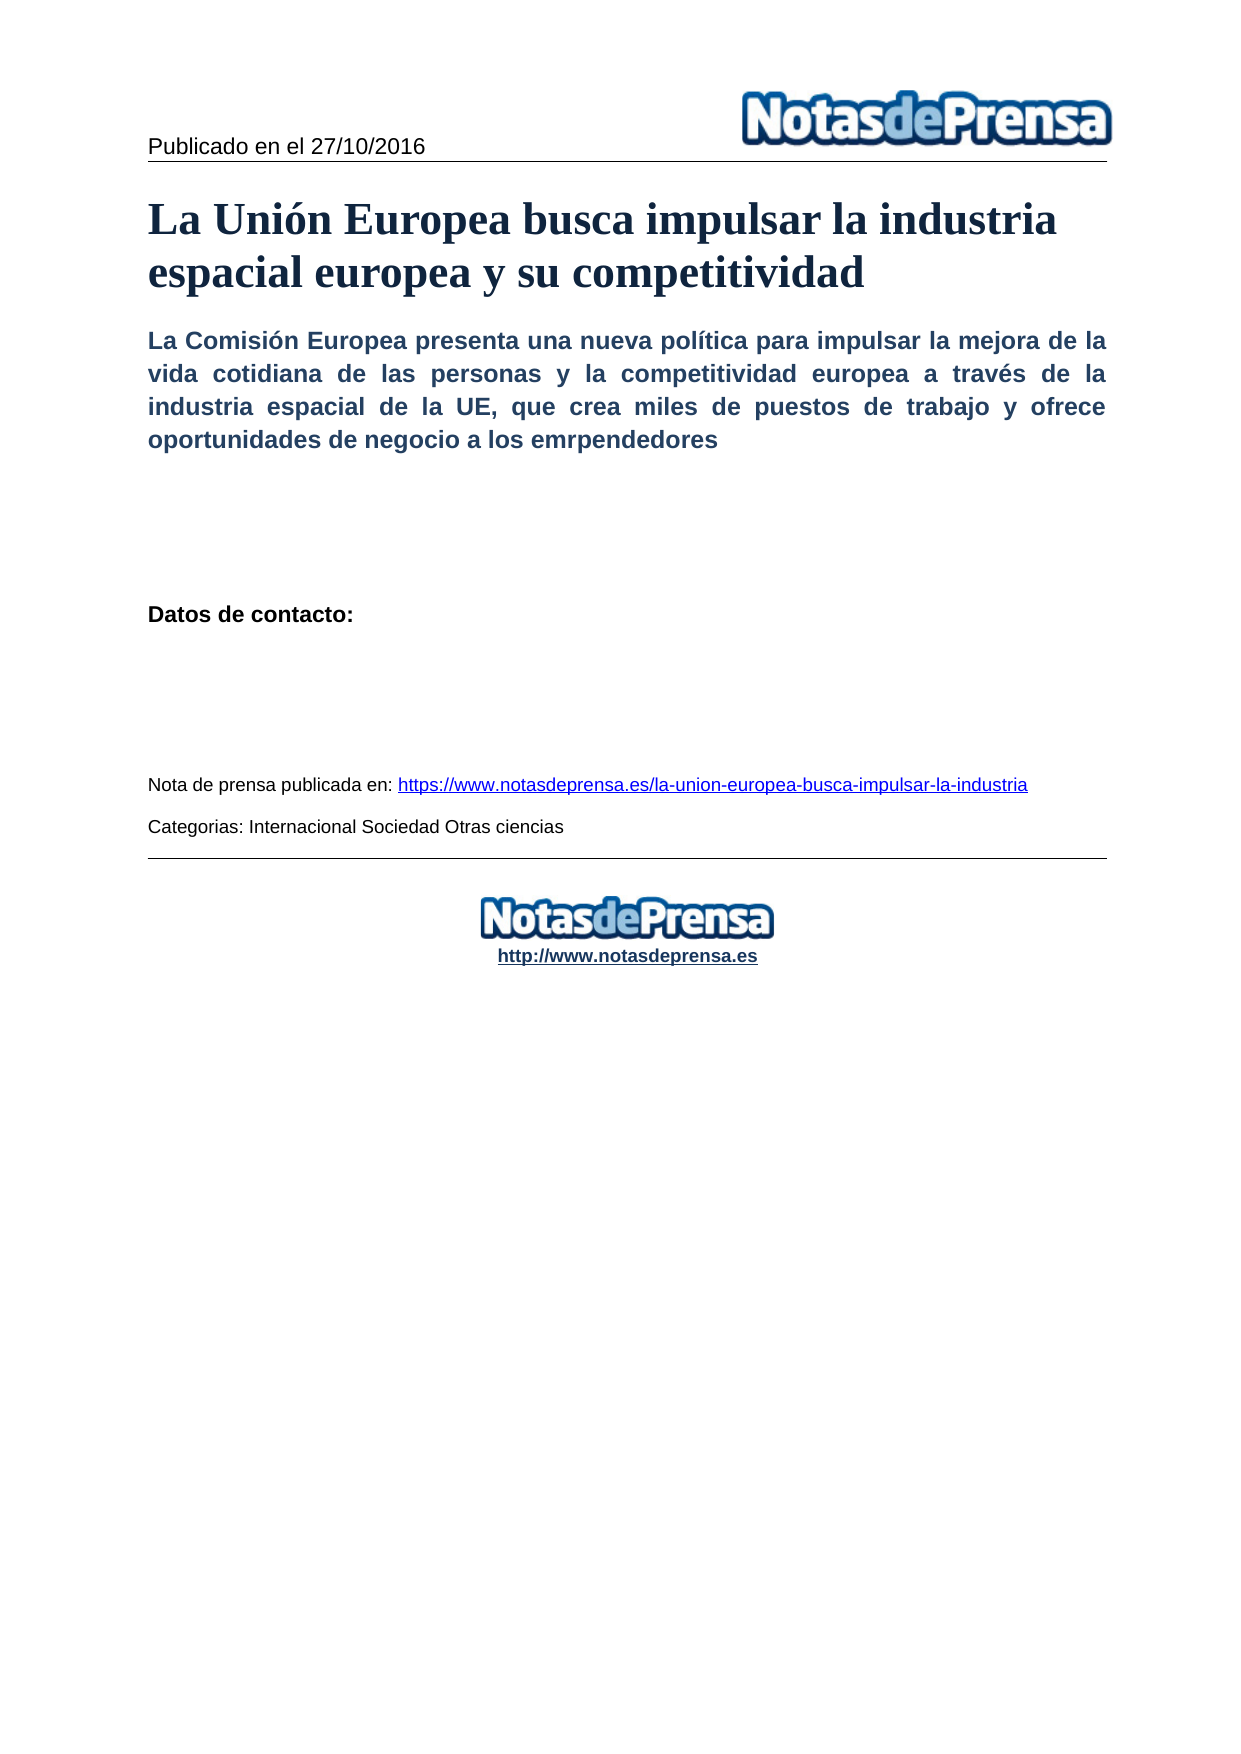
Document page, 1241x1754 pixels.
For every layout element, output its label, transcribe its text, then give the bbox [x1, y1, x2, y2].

picture [480, 895, 775, 941]
subtitle La Unión Europea busca impulsar la industria espacial europea y su competitividad [148, 192, 1107, 297]
text Datos de contacto: [148, 601, 1107, 628]
text Nota de prensa publicada en: https://www.notasdeprensa.es/la-union-europea-busca-impulsar-la-industria [148, 773, 1107, 795]
text Categorias: Internacional Sociedad Otras ciencias [148, 816, 1107, 837]
picture [742, 90, 1113, 148]
text http://www.notasdeprensa.es [148, 945, 1107, 967]
subtitle La Comisión Europea presenta una nueva política para impulsar la mejora de la vida cotidiana de las personas y la competitividad europea a través de la industria espacial de la UE, que crea miles de puestos de trabajo y ofrece oportunidades de negocio a los emrpendedores [148, 326, 1107, 454]
text Publicado en el 27/10/2016 [148, 133, 1107, 161]
